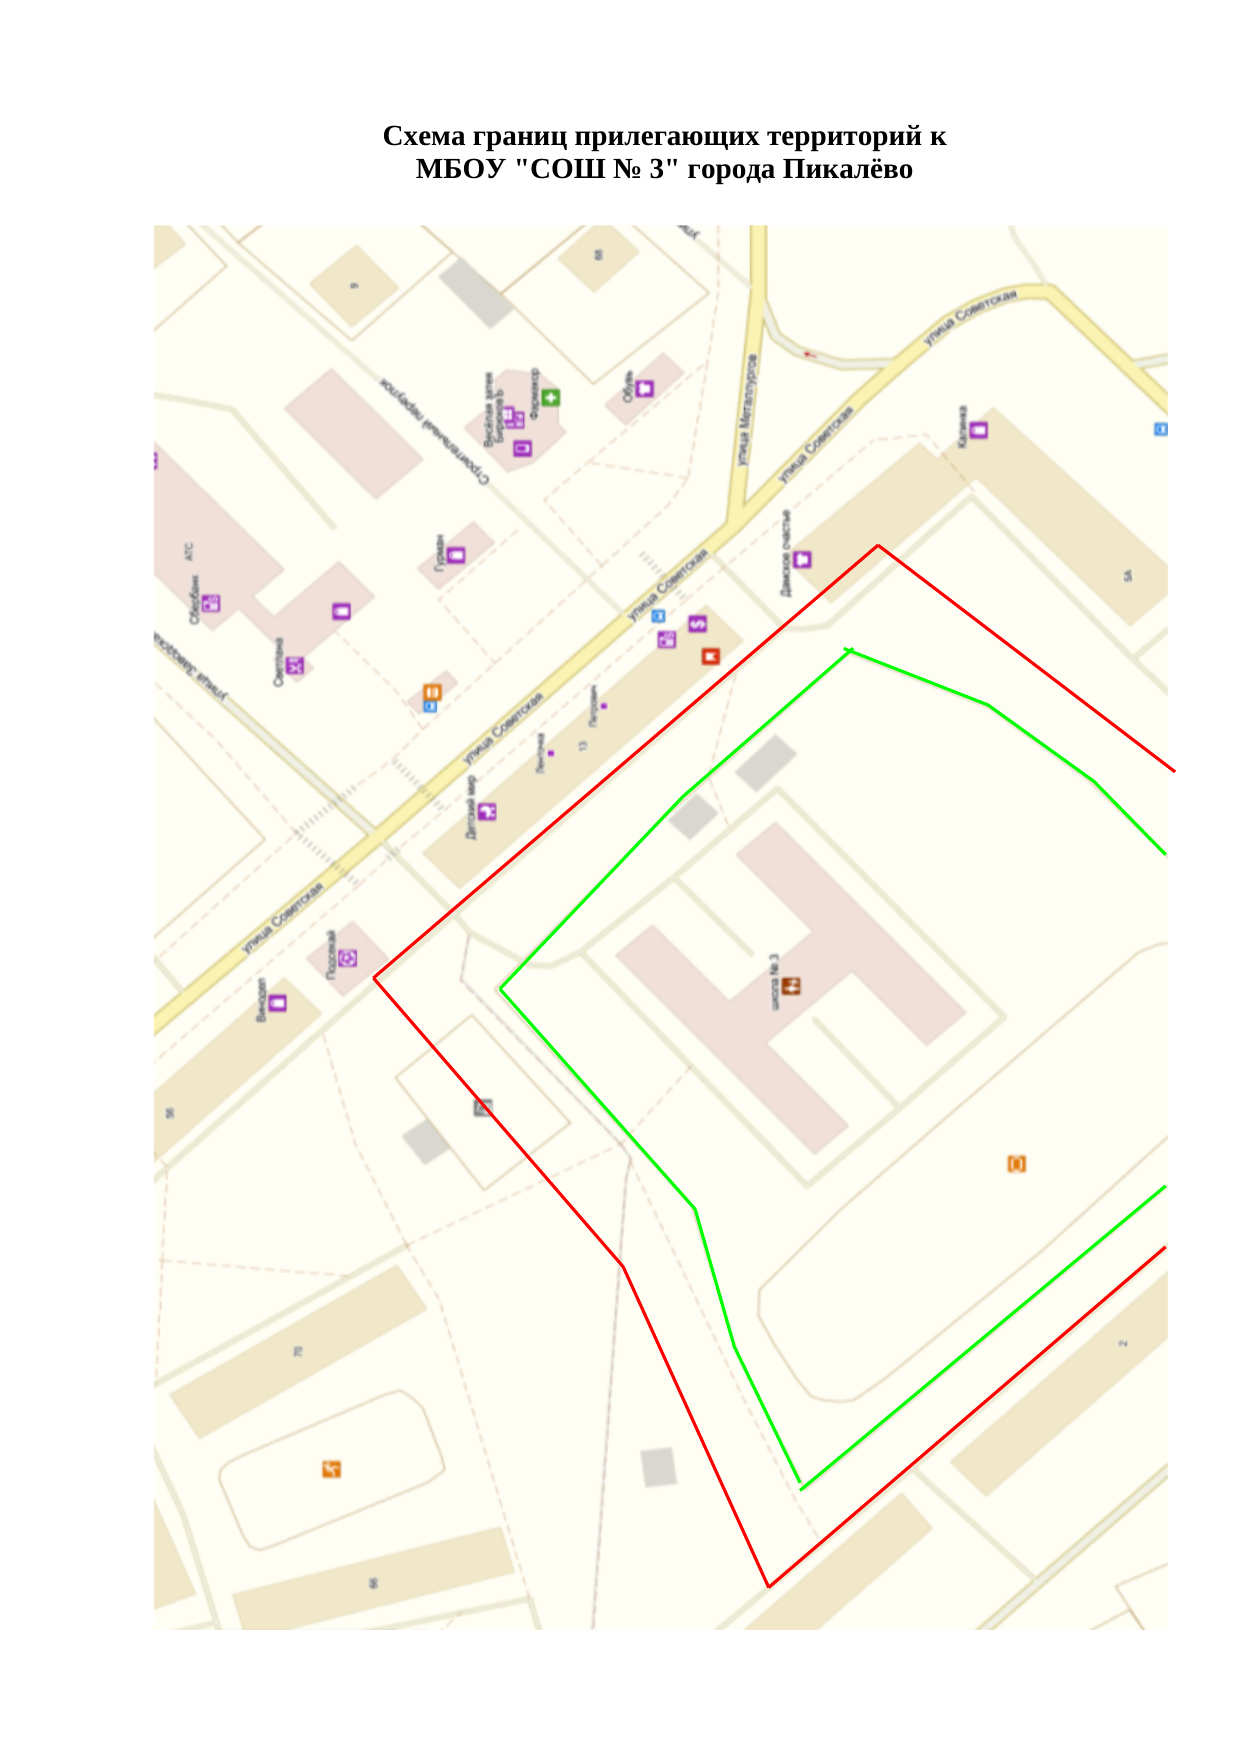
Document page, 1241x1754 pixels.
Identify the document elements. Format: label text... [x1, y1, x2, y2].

text Схема границ прилегающих территорий к [148, 118, 1181, 152]
text МБОУ "СОШ № 3" города Пикалёво [148, 152, 1181, 185]
picture [155, 226, 1166, 1630]
picture [377, 548, 1166, 1584]
